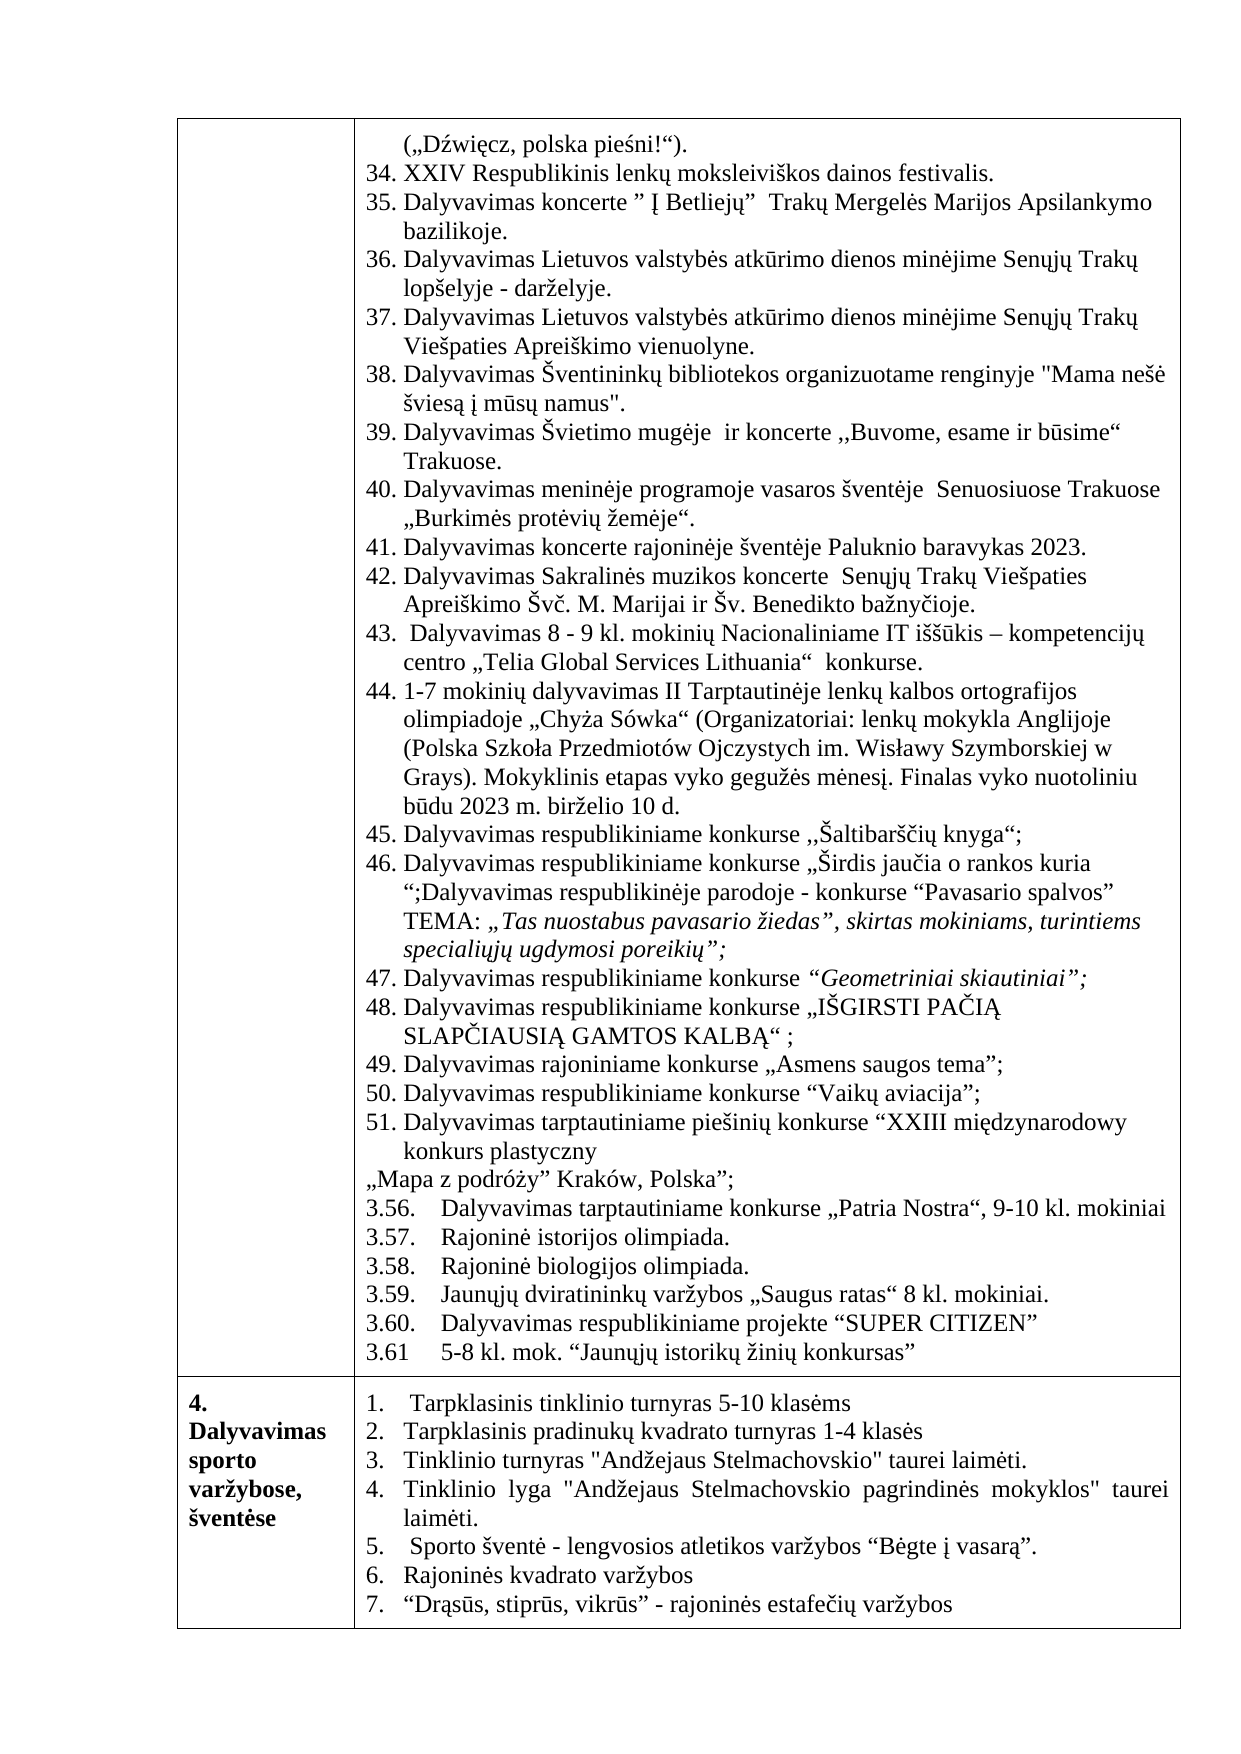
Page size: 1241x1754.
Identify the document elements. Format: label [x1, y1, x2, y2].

table_cell [178, 1377, 354, 1628]
table_cell [178, 119, 354, 1376]
table_cell [355, 119, 1180, 1376]
table_cell [355, 1377, 1180, 1628]
